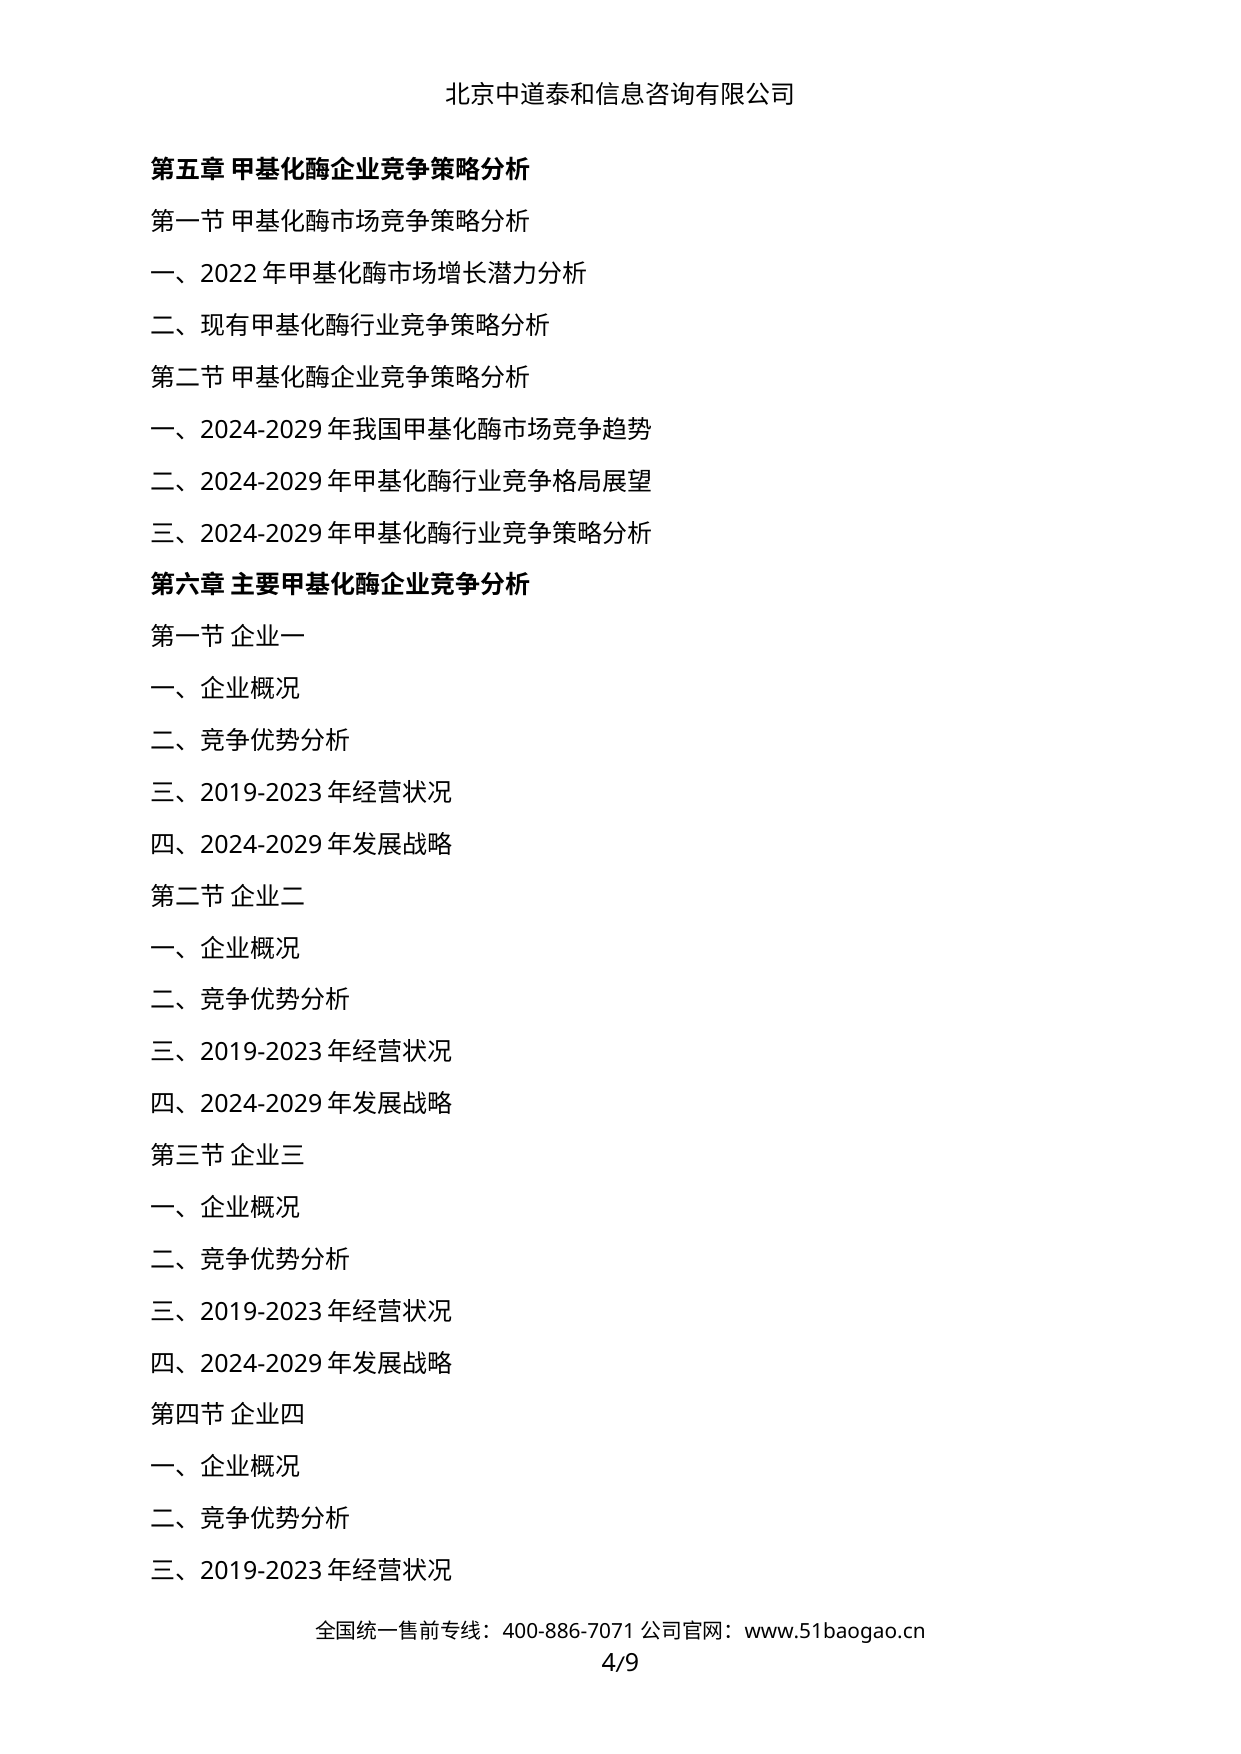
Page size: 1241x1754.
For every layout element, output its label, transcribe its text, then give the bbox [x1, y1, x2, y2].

text 一、2024-2029年我国甲基化酶市场竞争趋势 [150, 409, 1090, 446]
text 一、企业概况 [150, 928, 1090, 964]
text 第一节 企业一 [150, 617, 1090, 653]
text 二、竞争优势分析 [150, 1499, 1090, 1535]
text 第二节 企业二 [150, 876, 1090, 912]
text 二、2024-2029年甲基化酶行业竞争格局展望 [150, 461, 1090, 497]
text 三、2019-2023年经营状况 [150, 1551, 1090, 1587]
text 四、2024-2029年发展战略 [150, 824, 1090, 861]
text 四、2024-2029年发展战略 [150, 1084, 1090, 1120]
text 一、企业概况 [150, 1447, 1090, 1483]
text 二、竞争优势分析 [150, 980, 1090, 1016]
text 第六章 主要甲基化酶企业竞争分析 [150, 565, 1090, 601]
text 第三节 企业三 [150, 1136, 1090, 1172]
text 第一节 甲基化酶市场竞争策略分析 [150, 202, 1090, 238]
text 三、2019-2023年经营状况 [150, 772, 1090, 809]
text 一、企业概况 [150, 1187, 1090, 1224]
text 三、2019-2023年经营状况 [150, 1291, 1090, 1327]
text 三、2019-2023年经营状况 [150, 1032, 1090, 1068]
text 一、企业概况 [150, 669, 1090, 705]
text 一、2022年甲基化酶市场增长潜力分析 [150, 254, 1090, 290]
text 二、现有甲基化酶行业竞争策略分析 [150, 306, 1090, 342]
text 四、2024-2029年发展战略 [150, 1343, 1090, 1379]
text 第二节 甲基化酶企业竞争策略分析 [150, 357, 1090, 394]
text 第四节 企业四 [150, 1395, 1090, 1431]
text 第五章 甲基化酶企业竞争策略分析 [150, 150, 1090, 186]
text 二、竞争优势分析 [150, 1239, 1090, 1276]
text 三、2024-2029年甲基化酶行业竞争策略分析 [150, 513, 1090, 549]
text 二、竞争优势分析 [150, 721, 1090, 757]
